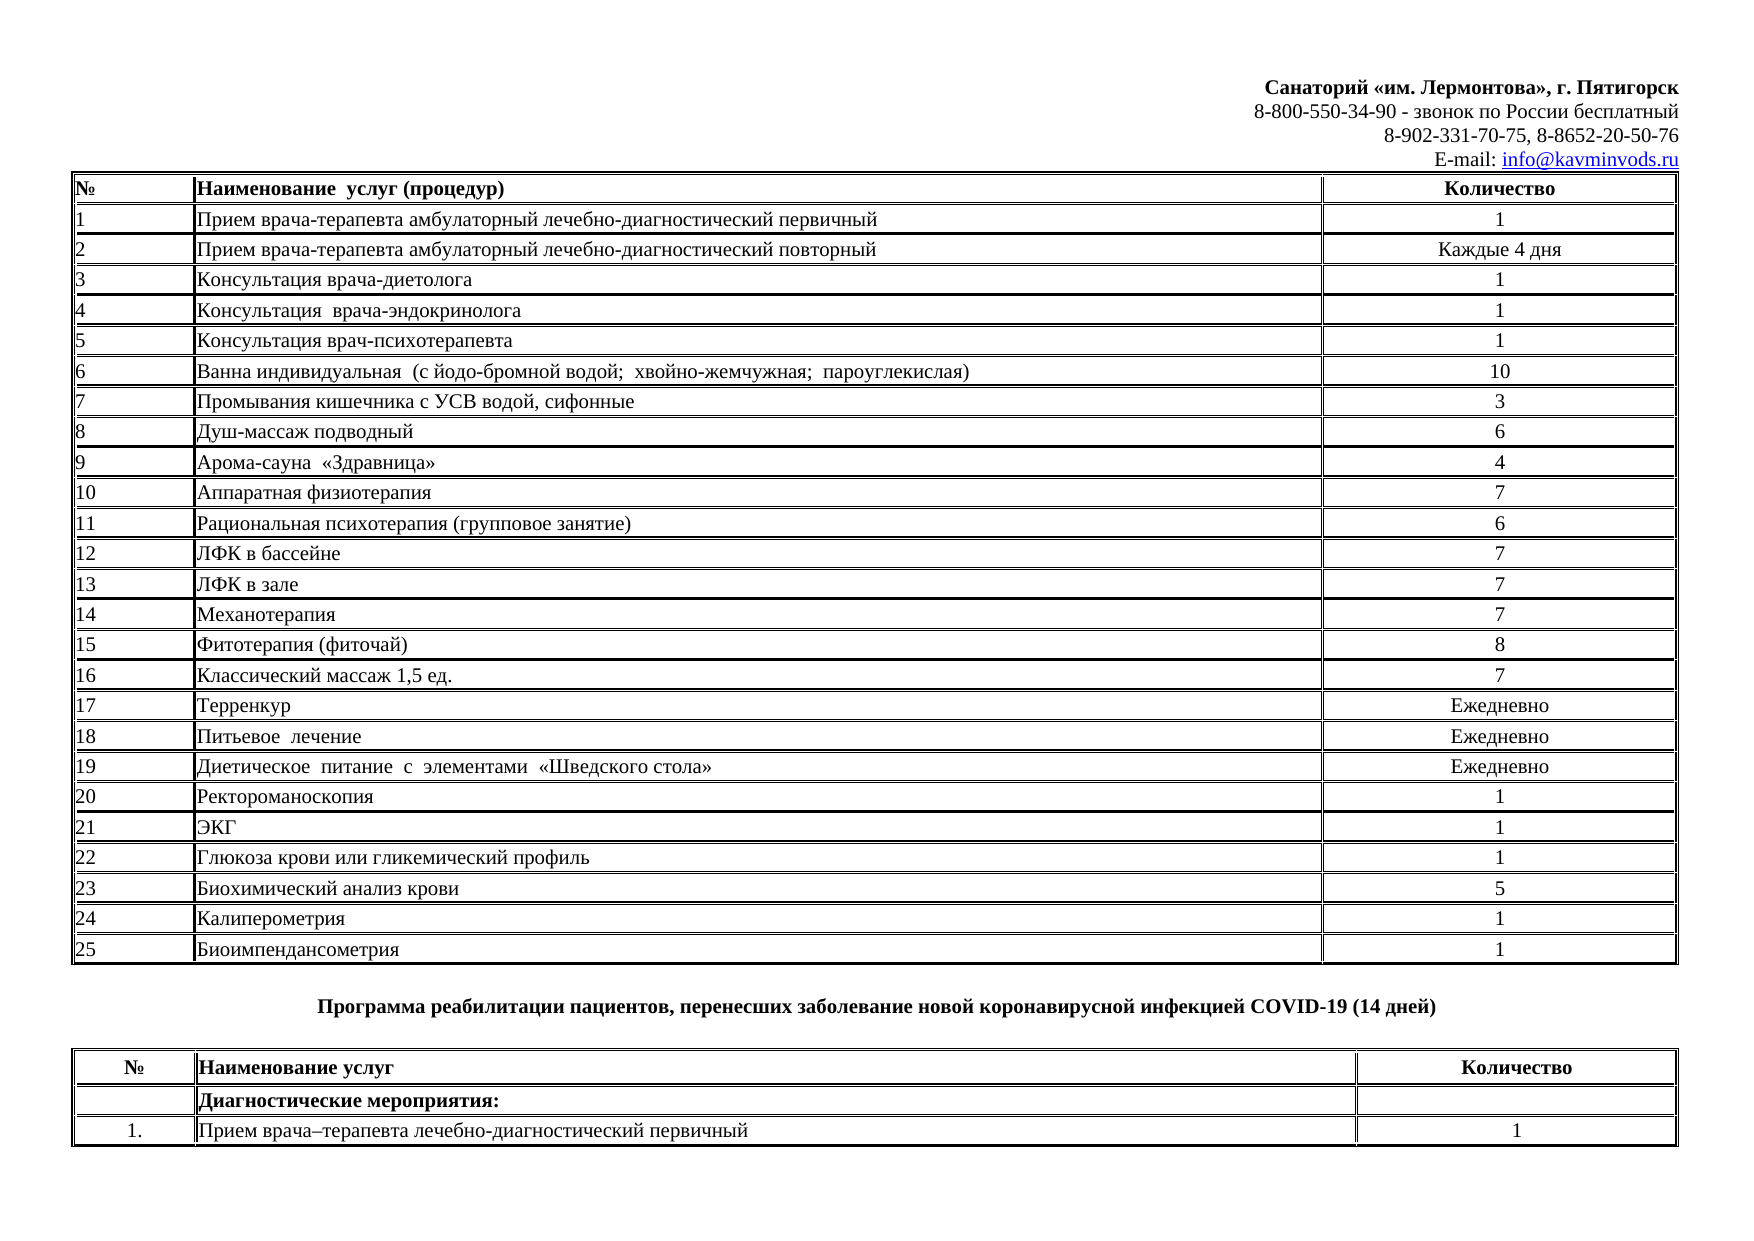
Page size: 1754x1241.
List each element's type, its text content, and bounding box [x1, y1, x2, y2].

table_cell Аппаратная физиотерапия [196, 479, 1321, 506]
table_cell Промывания кишечника с УСВ водой, сифонные [196, 388, 1321, 414]
table_cell 18 [73, 719, 194, 749]
table_header Наименование услуг (процедур) [194, 175, 1323, 202]
table_cell 3 [1324, 384, 1676, 414]
table_cell Консультация врача-эндокринолога [196, 296, 1321, 323]
table_cell [1358, 1083, 1676, 1113]
table_cell Прием врача-терапевта амбулаторный лечебно-диагностический первичный [196, 205, 1321, 232]
table_cell ЛФК в бассейне [196, 540, 1321, 567]
table_header № [73, 1049, 196, 1083]
table_cell Душ-массаж подводный [196, 418, 1321, 445]
table_cell Классический массаж 1,5 ед. [196, 661, 1321, 688]
table_cell 17 [75, 688, 193, 719]
table_cell 1 [1324, 901, 1676, 932]
table_cell 7 [1323, 567, 1677, 597]
table_cell 4 [1324, 445, 1675, 475]
table_cell Консультация врача-диетолога [196, 266, 1321, 293]
table_cell Диагностические мероприятия: [198, 1087, 1355, 1113]
table_cell 16 [73, 658, 193, 688]
table_cell Арома-сауна «Здравница» [196, 448, 1321, 475]
table_cell Калиперометрия [196, 905, 1321, 932]
table_cell Каждые 4 дня [1324, 232, 1675, 262]
table_cell 7 [1324, 536, 1676, 567]
table_cell 7 [1324, 475, 1676, 506]
table_cell [75, 1083, 194, 1113]
table_cell Ежедневно [1323, 719, 1677, 749]
table_cell Консультация врач-психотерапевта [196, 327, 1321, 354]
table_header Количество [1323, 175, 1675, 202]
table_cell 6 [1323, 506, 1677, 536]
table_cell 1 [1357, 1114, 1676, 1144]
text Программа реабилитации пациентов, перенесших заболевание новой коронавирусной инфекцией COVID-19 (14 дней) [75, 994, 1679, 1018]
table_cell 1 [73, 202, 194, 232]
table_cell 21 [75, 810, 193, 840]
table_cell 24 [75, 901, 193, 932]
table_cell 15 [75, 628, 193, 658]
table_cell Прием врача–терапевта лечебно-диагностический первичный [196, 1117, 1357, 1144]
table_cell 11 [73, 506, 194, 536]
table_cell 1 [1324, 840, 1676, 871]
table_cell 10 [1323, 354, 1677, 384]
table_cell 6 [73, 354, 194, 384]
table_header Наименование услуг [196, 1051, 1357, 1083]
table_cell 8 [1324, 628, 1676, 658]
table_cell 9 [75, 445, 193, 475]
table_cell Биоимпендансометрия [194, 935, 1323, 962]
table_cell 20 [75, 780, 193, 810]
table_cell 13 [73, 567, 194, 597]
table_cell 1 [1324, 263, 1676, 293]
table_cell 5 [1323, 871, 1677, 901]
table_cell 19 [75, 749, 193, 779]
table_cell ЭКГ [196, 813, 1321, 840]
table_cell 1 [1324, 810, 1675, 840]
table_cell Диетическое питание с элементами «Шведского стола» [196, 753, 1321, 779]
table_cell 7 [1324, 597, 1675, 627]
table_cell 3 [75, 263, 193, 293]
table_cell Ежедневно [1324, 749, 1676, 779]
table_cell Биохимический анализ крови [196, 874, 1321, 901]
table_cell 8 [75, 415, 193, 445]
table_cell 23 [73, 871, 194, 901]
table_cell Прием врача-терапевта амбулаторный лечебно-диагностический повторный [196, 235, 1321, 262]
table_cell ЛФК в зале [196, 570, 1321, 597]
table_cell 25 [73, 932, 194, 962]
table_cell 7 [1324, 658, 1677, 688]
table_cell 1 [1324, 780, 1676, 810]
table_cell 14 [75, 597, 193, 627]
table_cell Ректороманоскопия [196, 783, 1321, 810]
table_cell Питьевое лечение [196, 722, 1321, 749]
table_cell 6 [1324, 415, 1676, 445]
table_cell 4 [73, 293, 193, 323]
table_header Количество [1357, 1051, 1675, 1083]
table_cell Фитотерапия (фиточай) [196, 631, 1321, 658]
table_cell Механотерапия [196, 600, 1321, 627]
table_cell 10 [75, 475, 193, 506]
table_cell 2 [75, 232, 193, 262]
table_cell Ванна индивидуальная (с йодо-бромной водой; хвойно-жемчужная; пароуглекислая) [196, 357, 1321, 384]
table_cell 1 [1323, 932, 1677, 962]
table_cell 5 [75, 323, 193, 354]
table_cell Ежедневно [1324, 688, 1676, 719]
table_cell 1 [1323, 202, 1677, 232]
table_cell 1 [1324, 323, 1676, 354]
table_cell 22 [75, 840, 193, 871]
table_header № [75, 175, 194, 202]
table_cell Терренкур [196, 692, 1321, 719]
table_cell Рациональная психотерапия (групповое занятие) [196, 509, 1321, 536]
table_cell 7 [75, 384, 193, 414]
table_cell Глюкоза крови или гликемический профиль [196, 844, 1321, 871]
table_cell 1 [1324, 293, 1677, 323]
table_cell 1. [75, 1114, 196, 1144]
table_cell 12 [75, 536, 193, 567]
